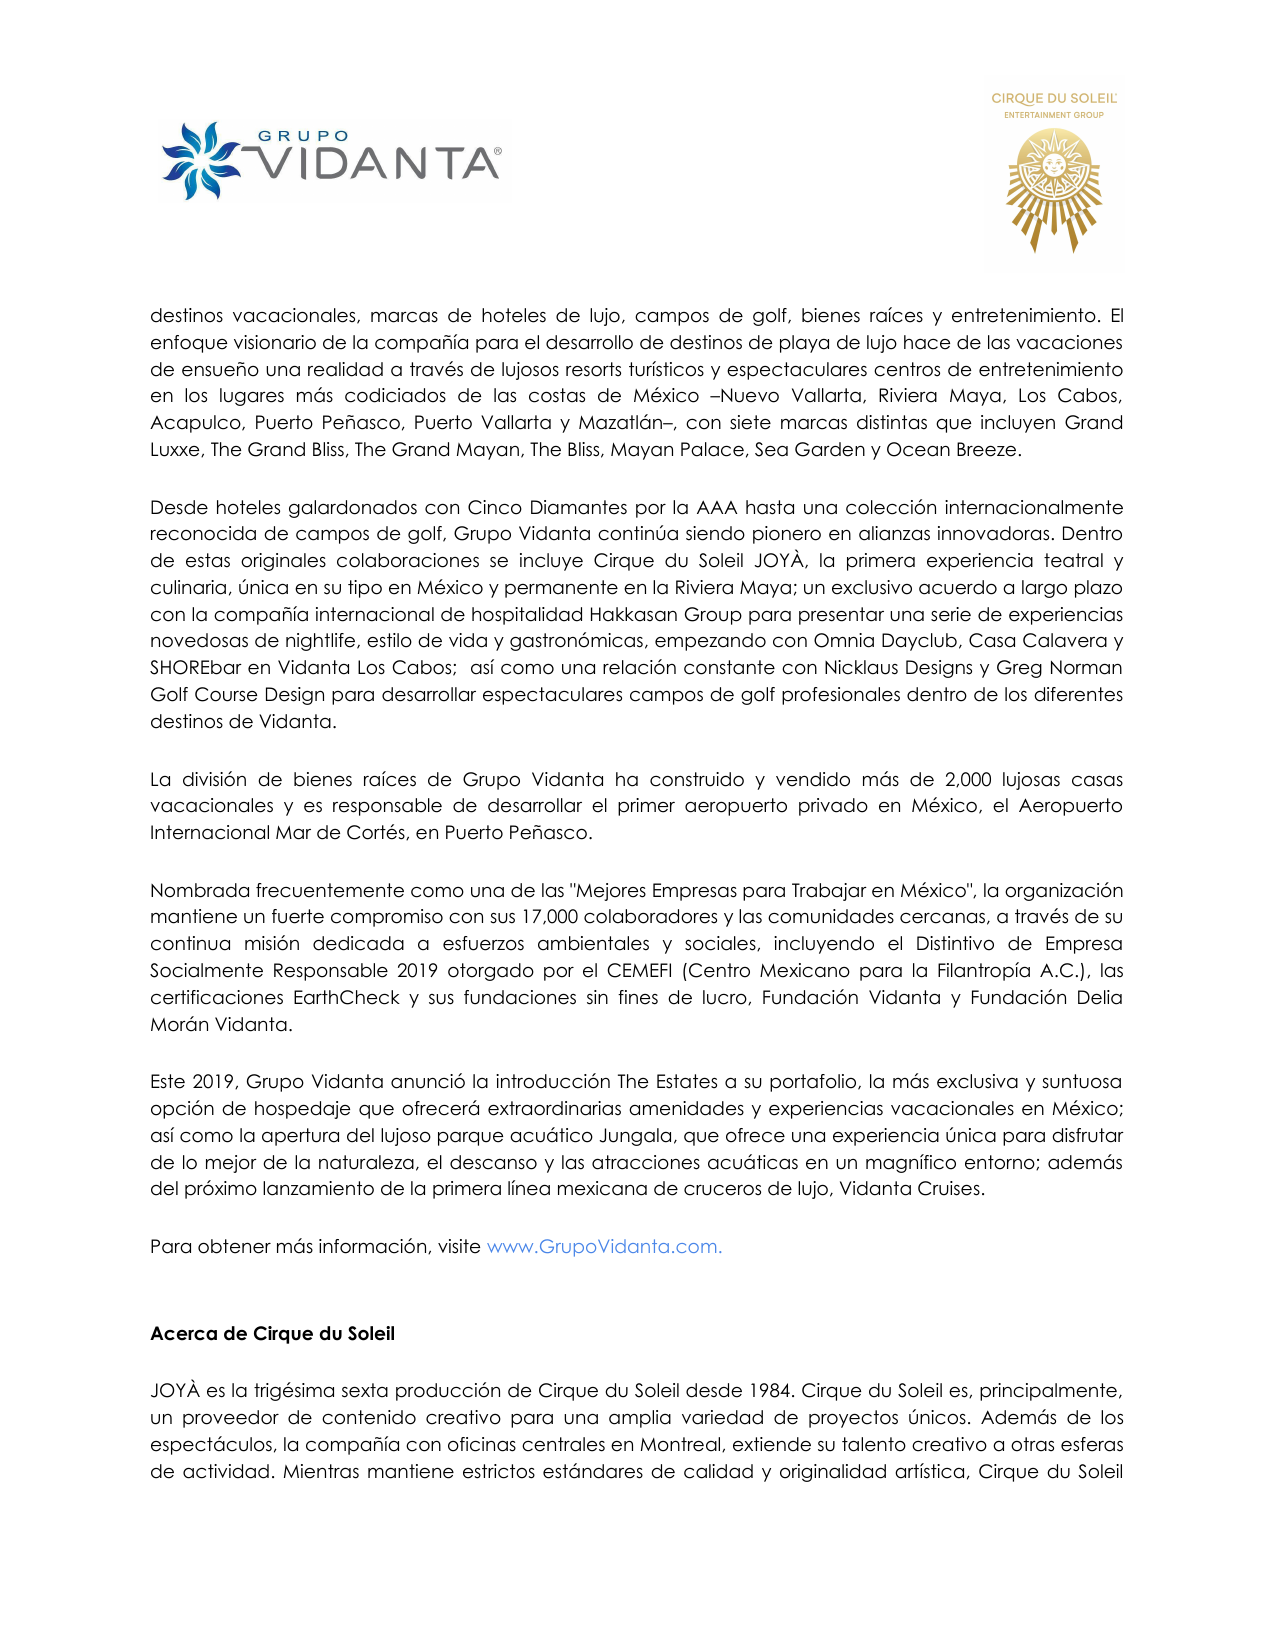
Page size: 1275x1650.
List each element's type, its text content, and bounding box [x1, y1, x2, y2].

text La división de bienes raíces de Grupo Vidanta ha construido y vendido más de 2,000 lujosas casas vacacionales y es responsable de desarrollar el primer aeropuerto privado en México, el Aeropuerto Internacional Mar de Cortés, en Puerto Peñasco. [150, 765, 1125, 845]
picture [158, 119, 512, 203]
text Este 2019, Grupo Vidanta anunció la introducción The Estates a su portafolio, la más exclusiva y suntuosa opción de hospedaje que ofrecerá extraordinarias amenidades y experiencias vacacionales en México; así como la apertura del lujoso parque acuático Jungala, que ofrece una experiencia única para disfrutar de lo mejor de la naturaleza, el descanso y las atracciones acuáticas en un magnífico entorno; además del próximo lanzamiento de la primera línea mexicana de cruceros de lujo, Vidanta Cruises. [150, 1068, 1125, 1202]
text Para obtener más información, visite www.GrupoVidanta.com. [150, 1232, 1125, 1259]
text Desde hoteles galardonados con Cinco Diamantes por la AAA hasta una colección internacionalmente reconocida de campos de golf, Grupo Vidanta continúa siendo pionero en alianzas innovadoras. Dentro de estas originales colaboraciones se incluye Cirque du Soleil JOYÀ, la primera experiencia teatral y culinaria, única en su tipo en México y permanente en la Riviera Maya; un exclusivo acuerdo a largo plazo con la compañía internacional de hospitalidad Hakkasan Group para presentar una serie de experiencias novedosas de nightlife, estilo de vida y gastronómicas, empezando con Omnia Dayclub, Casa Calavera y SHOREbar en Vidanta Los Cabos; así como una relación constante con Nicklaus Designs y Greg Norman Golf Course Design para desarrollar espectaculares campos de golf profesionales dentro de los diferentes destinos de Vidanta. [150, 493, 1125, 734]
text Acerca de Cirque du Soleil [150, 1319, 1125, 1346]
text Nombrada frecuentemente como una de las "Mejores Empresas para Trabajar en México", la organización mantiene un fuerte compromiso con sus 17,000 colaboradores y las comunidades cercanas, a través de su continua misión dedicada a esfuerzos ambientales y sociales, incluyendo el Distintivo de Empresa Socialmente Responsable 2019 otorgado por el CEMEFI (Centro Mexicano para la Filantropía A.C.), las certificaciones EarthCheck y sus fundaciones sin fines de lucro, Fundación Vidanta y Fundación Delia Morán Vidanta. [150, 876, 1125, 1037]
picture [983, 75, 1125, 273]
